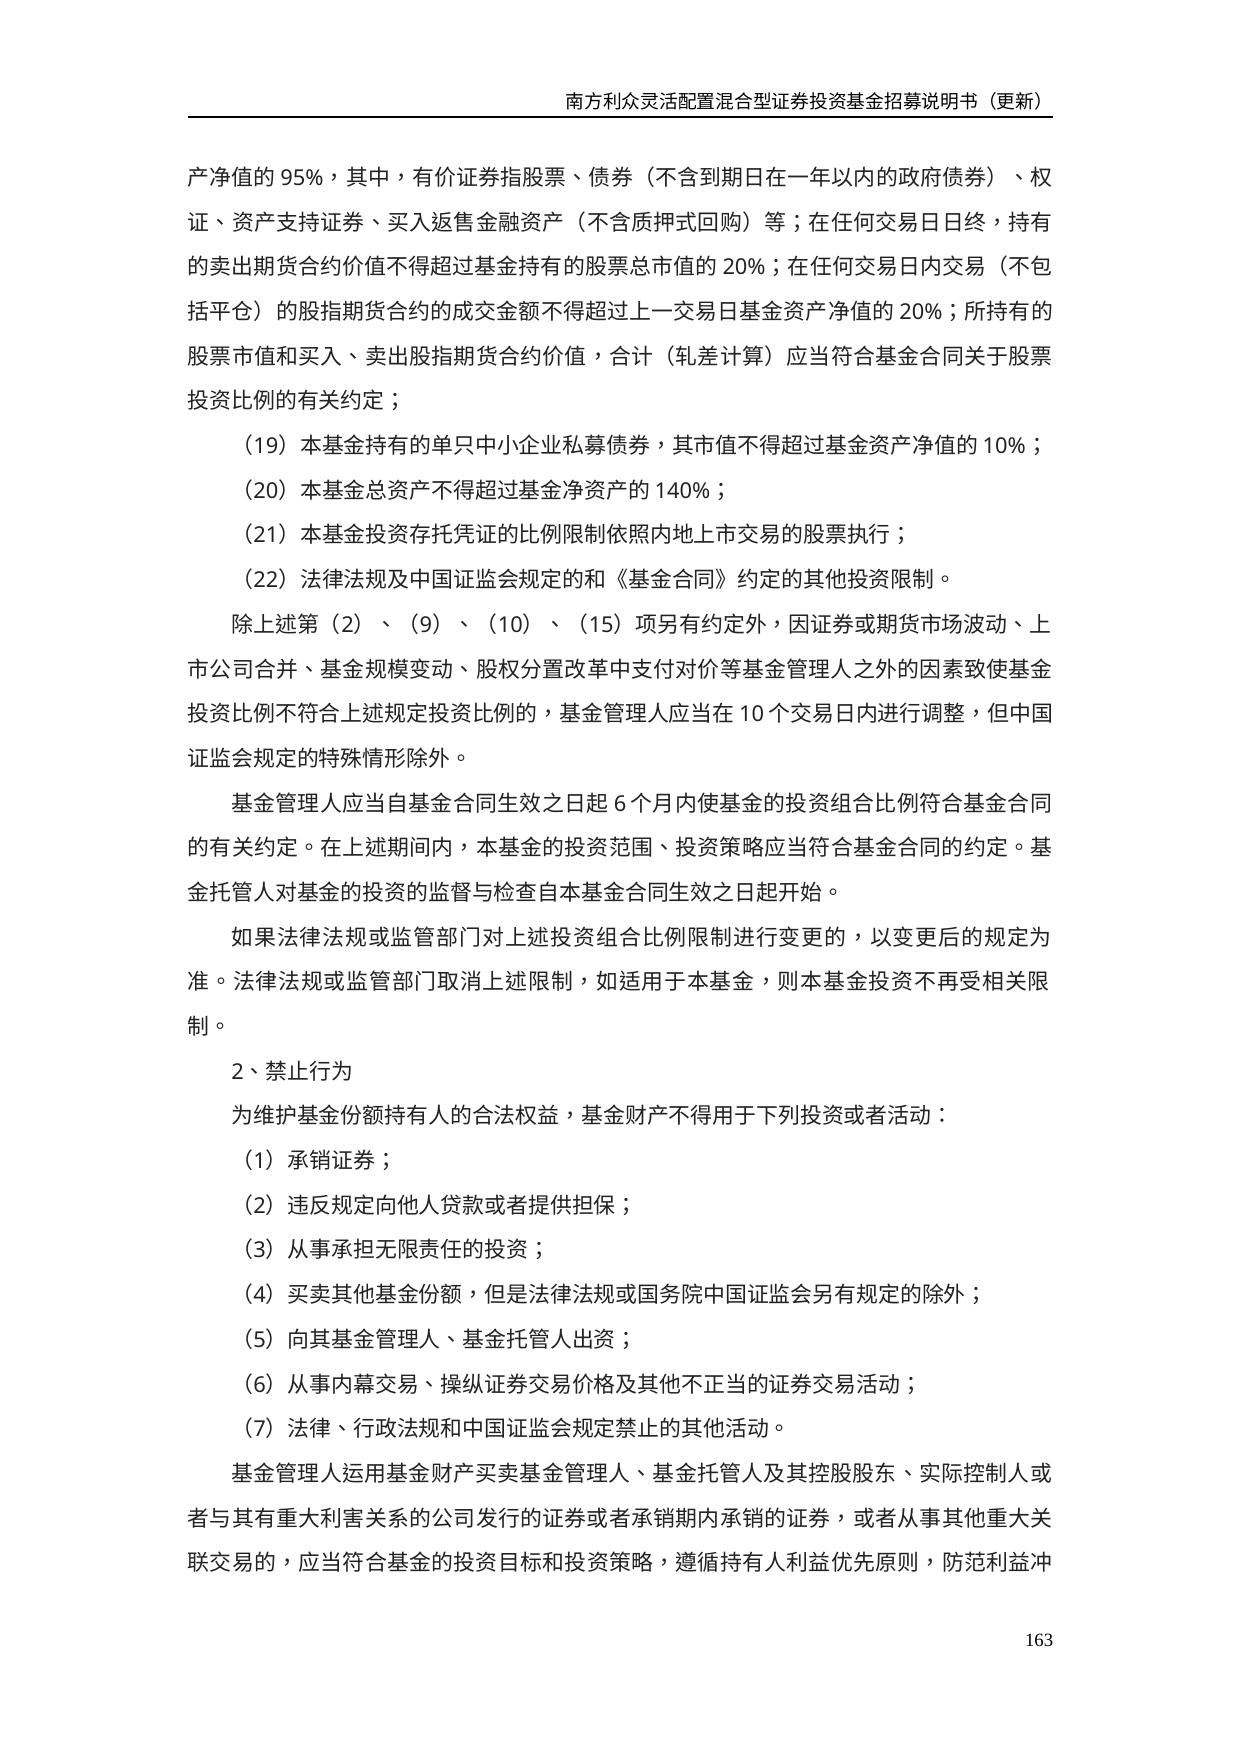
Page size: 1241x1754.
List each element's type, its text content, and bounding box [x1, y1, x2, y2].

text （3）从事承担无限责任的投资； [187, 1234, 1053, 1264]
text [187, 162, 1053, 415]
text （1）承销证券； [187, 1145, 1053, 1175]
text （19）本基金持有的单只中小企业私募债券，其市值不得超过基金资产净值的10%； [187, 430, 1053, 460]
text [187, 1458, 1053, 1577]
text （4）买卖其他基金份额，但是法律法规或国务院中国证监会另有规定的除外； [187, 1279, 1053, 1309]
text 如果法律法规或监管部门对上述投资组合比例限制进行变更的，以变更后的规定为准。法律法规或监管部门取消上述限制，如适用于本基金，则本基金投资不再受相关限制。 [187, 922, 1053, 1041]
text 2、禁止行为 [187, 1056, 1053, 1086]
text （6）从事内幕交易、操纵证券交易价格及其他不正当的证券交易活动； [187, 1368, 1053, 1398]
text 基金管理人应当自基金合同生效之日起6个月内使基金的投资组合比例符合基金合同的有关约定。在上述期间内，本基金的投资范围、投资策略应当符合基金合同的约定。基金托管人对基金的投资的监督与检查自本基金合同生效之日起开始。 [187, 788, 1053, 907]
text 除上述第（2）、（9）、（10）、（15）项另有约定外，因证券或期货市场波动、上市公司合并、基金规模变动、股权分置改革中支付对价等基金管理人之外的因素致使基金投资比例不符合上述规定投资比例的，基金管理人应当在10个交易日内进行调整，但中国证监会规定的特殊情形除外。 [187, 609, 1053, 773]
text （5）向其基金管理人、基金托管人出资； [187, 1324, 1053, 1354]
text （20）本基金总资产不得超过基金净资产的140%； [187, 475, 1053, 504]
text 为维护基金份额持有人的合法权益，基金财产不得用于下列投资或者活动： [187, 1100, 1053, 1130]
text （21）本基金投资存托凭证的比例限制依照内地上市交易的股票执行； [187, 519, 1053, 549]
text （7）法律、行政法规和中国证监会规定禁止的其他活动。 [187, 1413, 1053, 1443]
text （2）违反规定向他人贷款或者提供担保； [187, 1190, 1053, 1219]
text （22）法律法规及中国证监会规定的和《基金合同》约定的其他投资限制。 [187, 564, 1053, 594]
